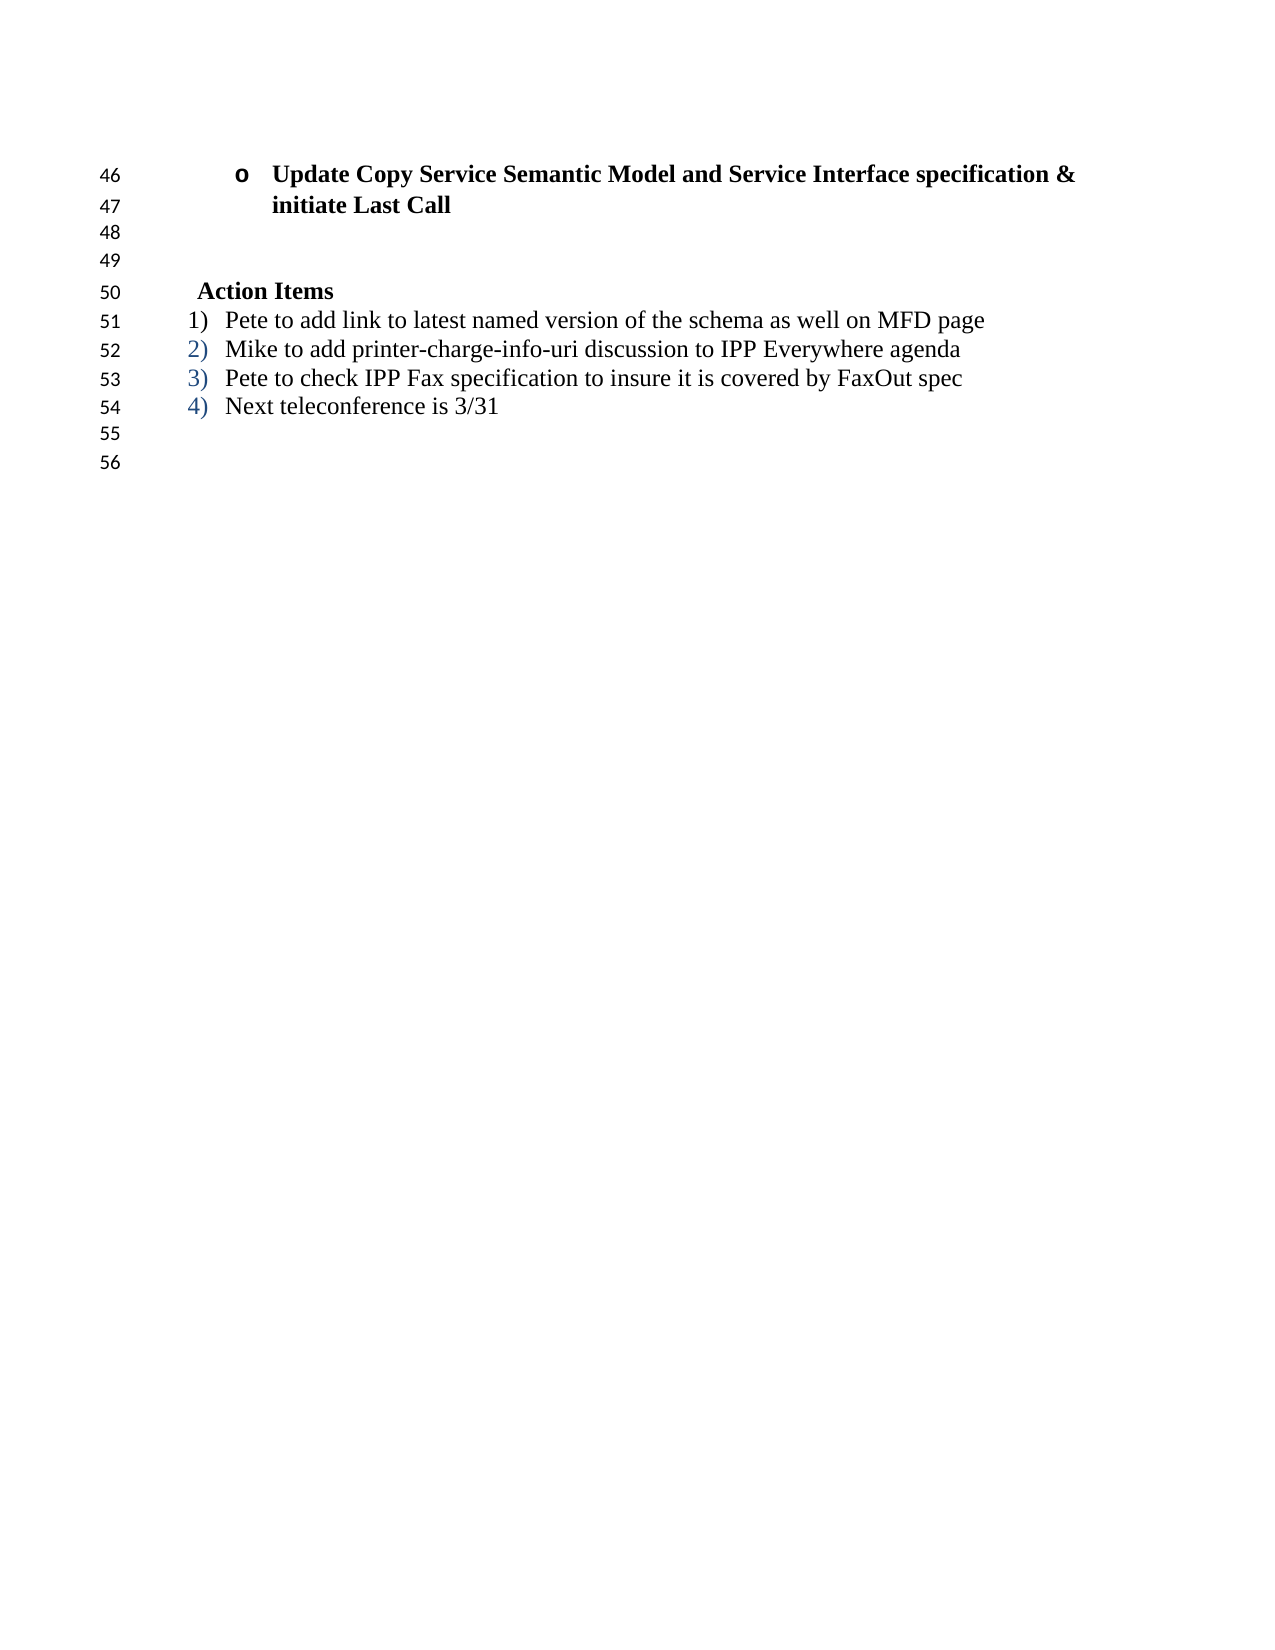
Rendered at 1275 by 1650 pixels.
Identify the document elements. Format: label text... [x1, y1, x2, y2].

text Action Items [197, 276, 1125, 305]
list Next teleconference is 3/31 [187, 391, 1125, 420]
list Update Copy Service Semantic Model and Service Interface specification & initiate Last Call [234, 159, 1125, 219]
list Pete to check IPP Fax specification to insure it is covered by FaxOut spec [187, 363, 1125, 391]
list Mike to add printer-charge-info-uri discussion to IPP Everywhere agenda [187, 334, 1125, 363]
list Pete to add link to latest named version of the schema as well on MFD page [187, 305, 1125, 334]
